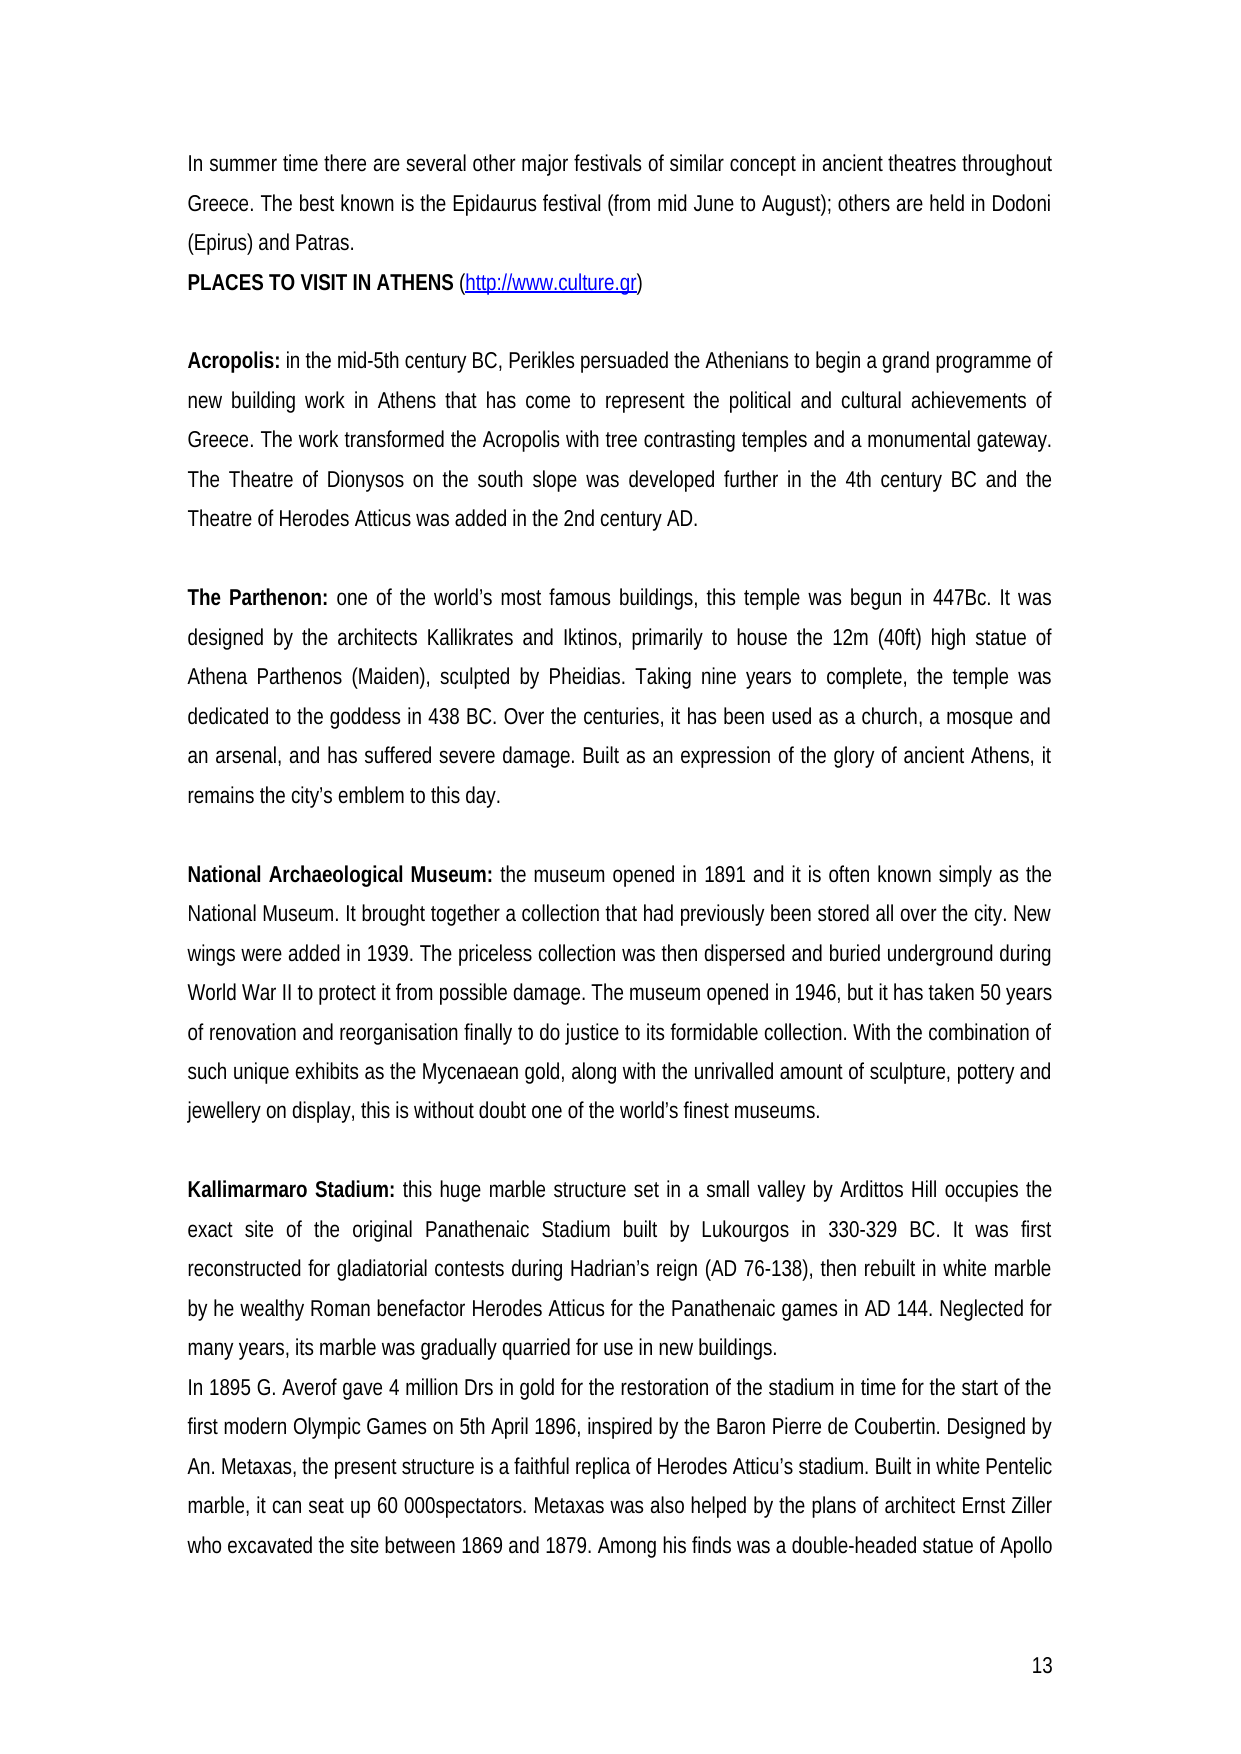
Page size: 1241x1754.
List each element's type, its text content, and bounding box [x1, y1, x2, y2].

text PLACES TO VISIT IN (http://www.culture.gr) [187, 268, 1053, 295]
text : the museum opened in 1891 and it is often known simply as the . It brought together a collection that had previously been stored all over the city. New wings were added in 1939. The priceless collection was then dispersed and buried underground during World War II to protect it from possible damage. The museum opened in 1946, but it has taken 50 years of renovation and reorganisation finally to do justice to its formidable collection. With the combination of such unique exhibits as the Mycenaean gold, along with the unrivalled amount of sculpture, pottery and jewellery on display, this is without doubt one of the world’s finest museums. [187, 861, 1053, 1124]
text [187, 1374, 1053, 1558]
text The Parthenon: one of the world’s most famous buildings, this temple was begun in 447Bc. It was designed by the architects Kallikrates and Iktinos, primarily to house the 12m (40ft) high statue of Athena Parthenos (Maiden), sculpted by Pheidias. Taking nine years to complete, the temple was dedicated to the goddess in 438 BC. Over the centuries, it has been used as a church, a mosque and an arsenal, and has suffered severe damage. Built as an expression of the glory of ancient , it remains the city’s emblem to this day. [187, 584, 1053, 808]
text Acropolis: in the mid-5th century BC, Perikles persuaded the Athenians to begin a grand programme of new building work in that has come to represent the political and cultural achievements of . The work transformed the Acropolis with tree contrasting temples and a monumental gateway. The Theatre of Dionysos on the south slope was developed further in the 4th century BC and the Theatre of Herodes Atticus was added in the 2nd century AD. [187, 347, 1053, 532]
text Kallimarmaro Stadium: this huge marble structure set in a small valley by Ardittos Hill occupies the exact site of the original Panathenaic Stadium built by Lukourgos in 330-329 BC. It was first reconstructed for gladiatorial contests during Hadrian’s reign (AD 76-138), then rebuilt in white marble by he wealthy Roman benefactor Herodes Atticus for the Panathenaic games in AD 144. Neglected for many years, its marble was gradually quarried for use in new buildings. [187, 1176, 1053, 1361]
text In summer time there are several other major festivals of similar concept in ancient theatres throughout . The best known is the festival (from mid June to August); others are held in Dodoni () and Patras. [187, 150, 1053, 255]
